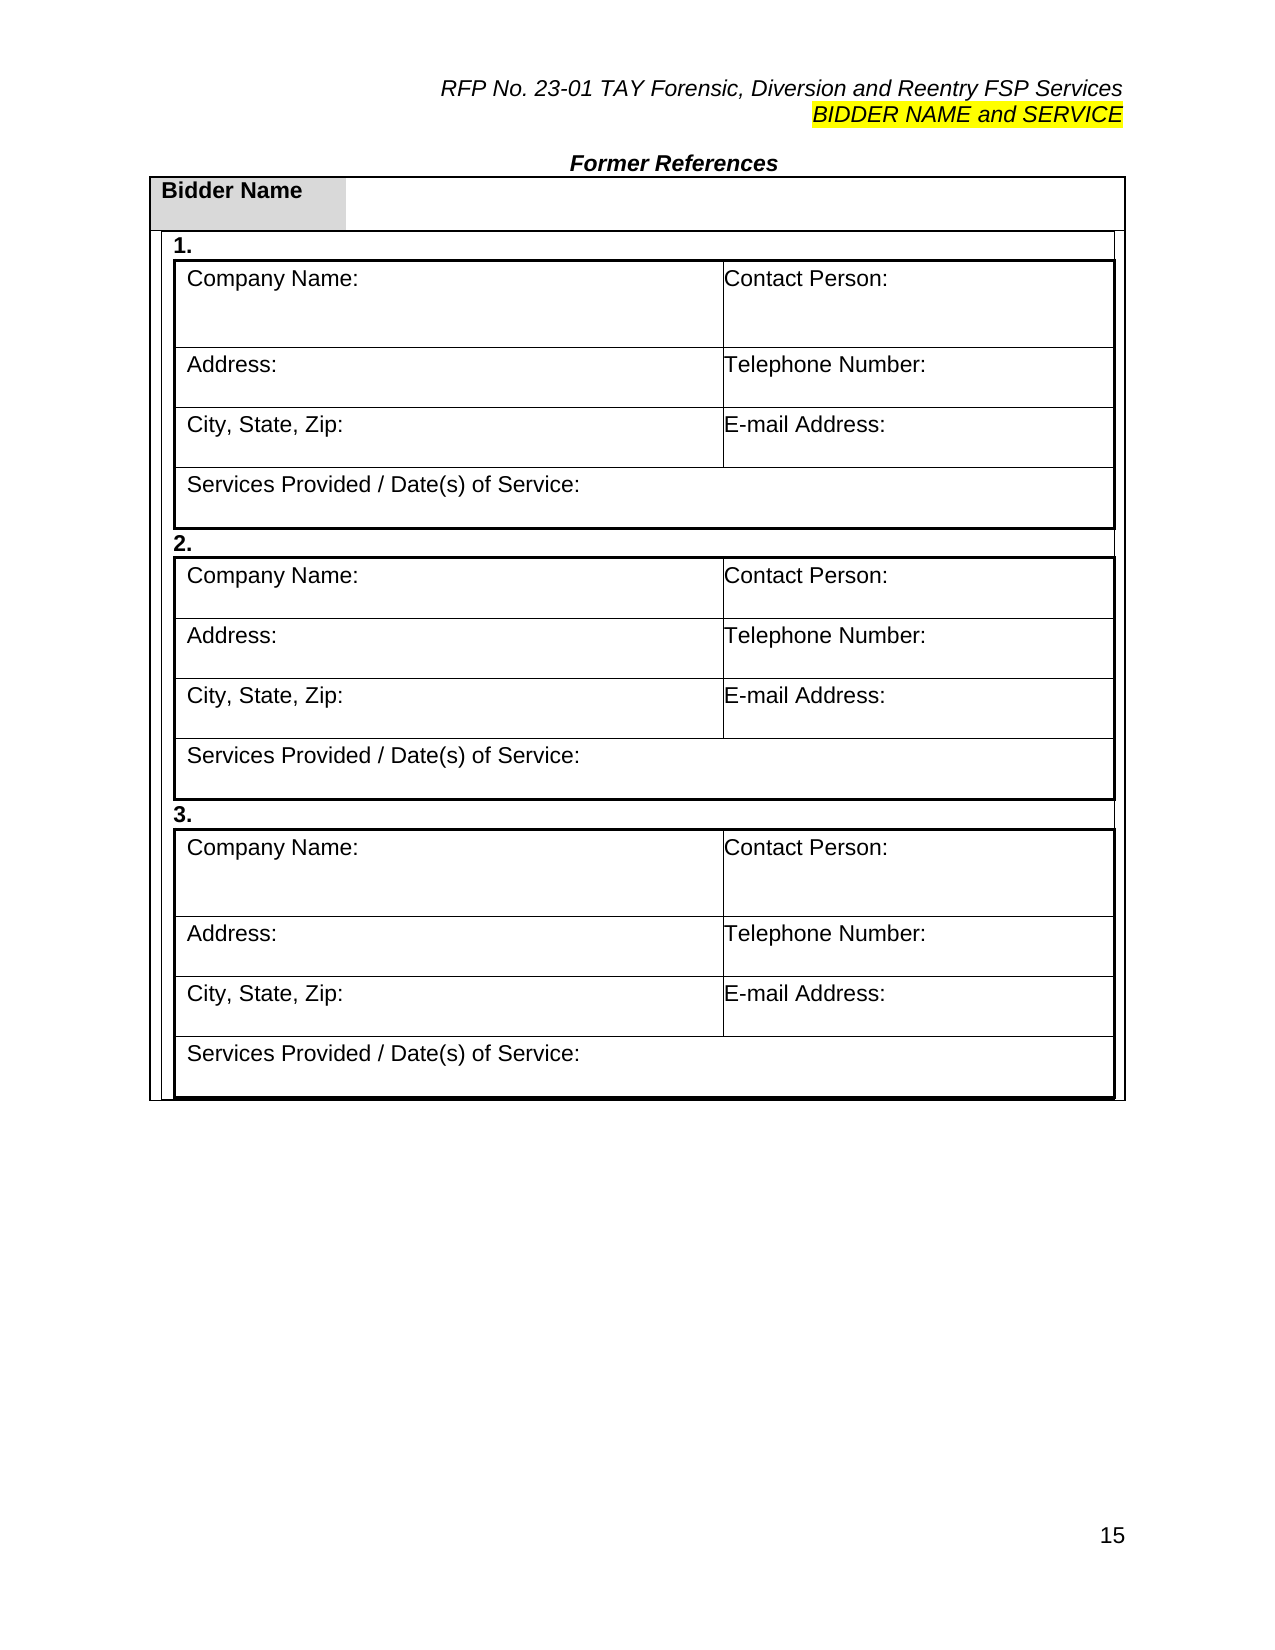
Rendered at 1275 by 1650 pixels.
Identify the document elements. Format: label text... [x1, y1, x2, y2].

table_header [346, 178, 1124, 230]
table_cell [1115, 231, 1124, 1100]
table_header Bidder Name [151, 178, 346, 230]
list Former References [225, 150, 1125, 176]
table_cell [151, 231, 161, 1100]
